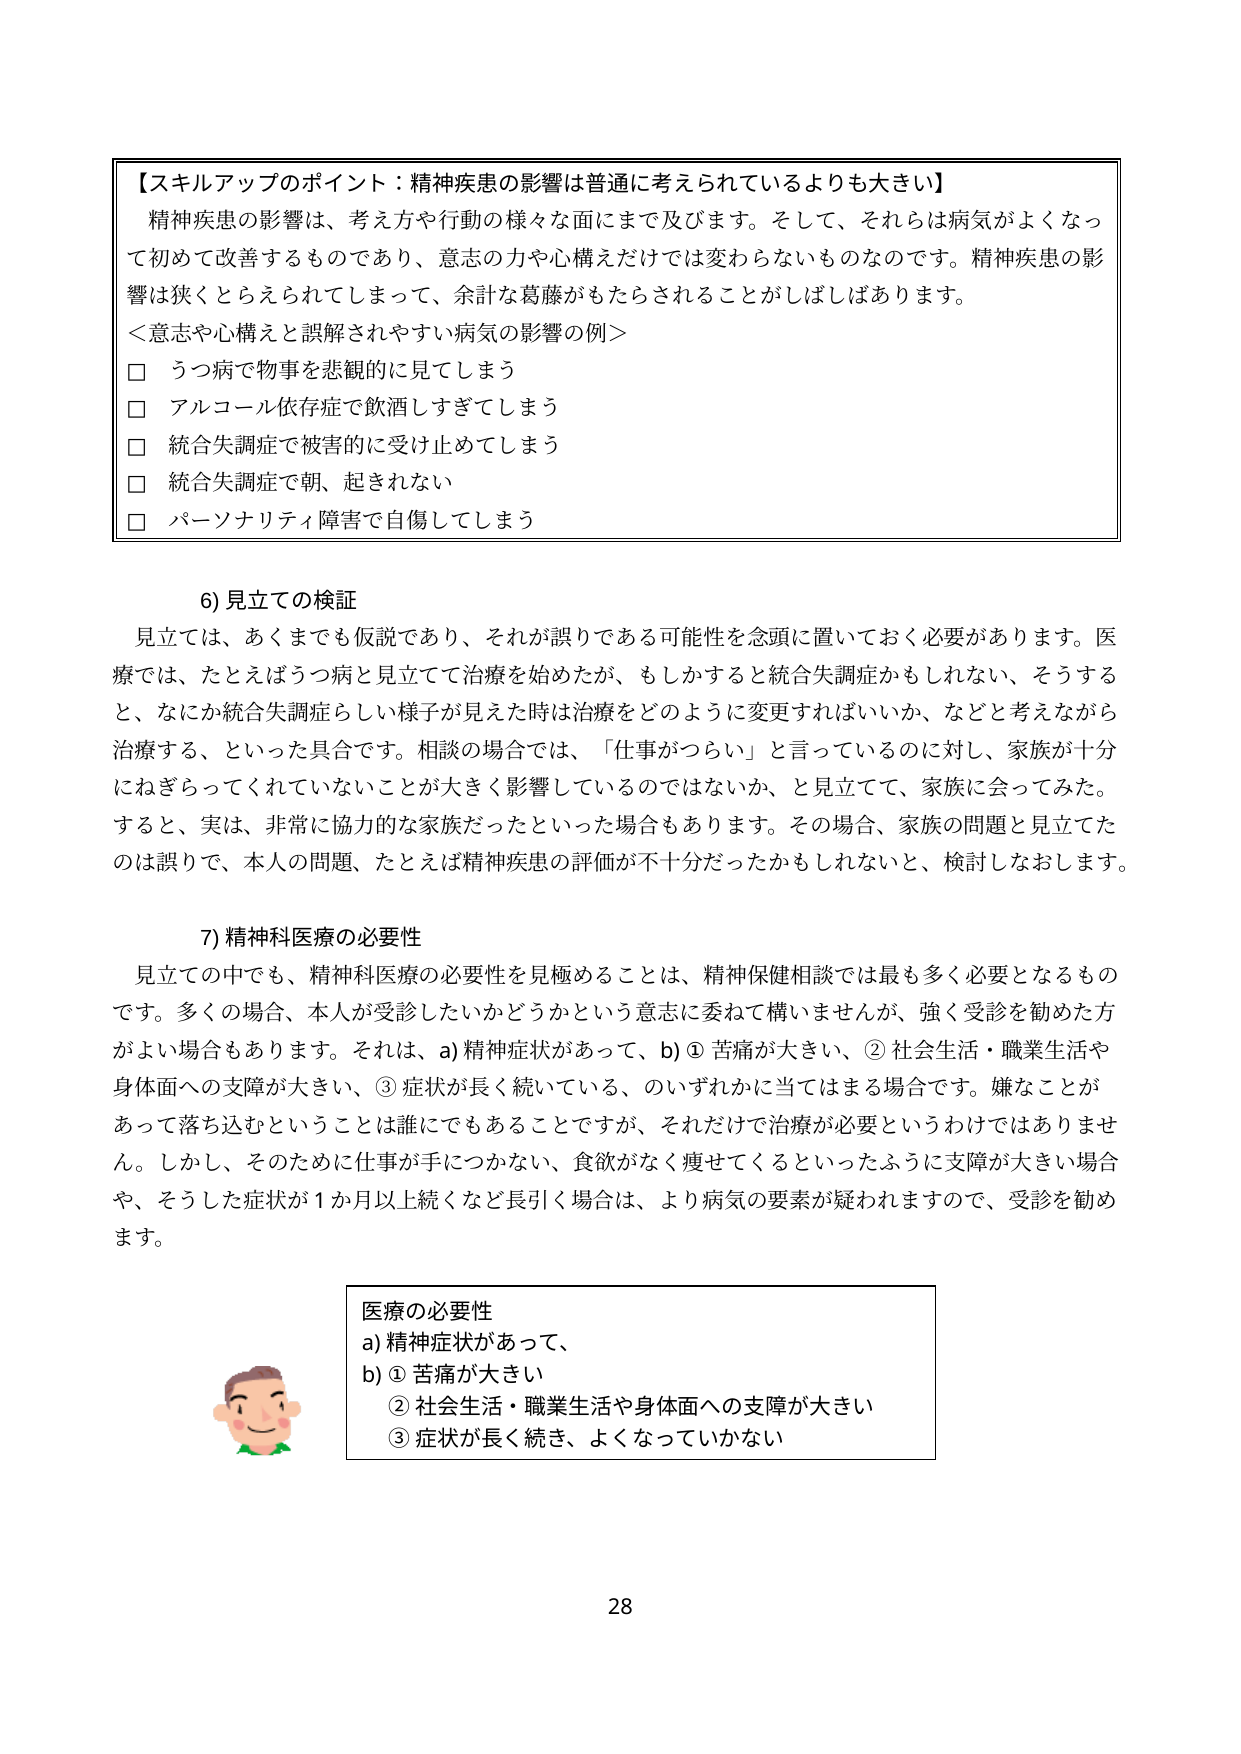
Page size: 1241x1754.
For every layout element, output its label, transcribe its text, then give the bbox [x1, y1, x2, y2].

text 見立ての中でも、精神科医療の必要性を見極めることは、精神保健相談では最も多く必要となるものです。多くの場合、本人が受診したいかどうかという意志に委ねて構いませんが、強く受診を勧めた方がよい場合もあります。それは、a) 精神症状があって、b) ① 苦痛が大きい、② 社会生活・職業生活や身体面への支障が大きい、③ 症状が長く続いている、のいずれかに当てはまる場合です。嫌なことがあって落ち込むということは誰にでもあることですが、それだけで治療が必要というわけではありません。しかし、そのために仕事が手につかない、食欲がなく痩せてくるといったふうに支障が大きい場合や、そうした症状が1か月以上続くなど長引く場合は、より病気の要素が疑われますので、受診を勧めます。 [112, 955, 1128, 1255]
subtitle 7) 精神科医療の必要性 [200, 917, 1128, 955]
subtitle 6) 見立ての検証 [200, 580, 1128, 617]
picture [212, 1366, 304, 1457]
table_header 【スキルアップのポイント：精神疾患の影響は普通に考えられているよりも大きい】 精神疾患の影響は、考え方や行動の様々な面にまで及びます。そして、それらは病気がよくなって初めて改善するものであり、意志の力や心構えだけでは変わらないものなのです。精神疾患の影響は狭くとらえられてしまって、余計な葛藤がもたらされることがしばしばあります。 ＜意志や心構えと誤解されやすい病気の影響の例＞ □ うつ病で物事を悲観的に見てしまう □ アルコール依存症で飲酒しすぎてしまう □ 統合失調症で被害的に受け止めてしまう □ 統合失調症で朝、起きれない □ パーソナリティ障害で自傷してしまう [117, 163, 1117, 538]
text 見立ては、あくまでも仮説であり、それが誤りである可能性を念頭に置いておく必要があります。医療では、たとえばうつ病と見立てて治療を始めたが、もしかすると統合失調症かもしれない、そうすると、なにか統合失調症らしい様子が見えた時は治療をどのように変更すればいいか、などと考えながら治療する、といった具合です。相談の場合では、「仕事がつらい」と言っているのに対し、家族が十分にねぎらってくれていないことが大きく影響しているのではないか、と見立てて、家族に会ってみた。すると、実は、非常に協力的な家族だったといった場合もあります。その場合、家族の問題と見立てたのは誤りで、本人の問題、たとえば精神疾患の評価が不十分だったかもしれないと、検討しなおします。 [112, 617, 1128, 880]
